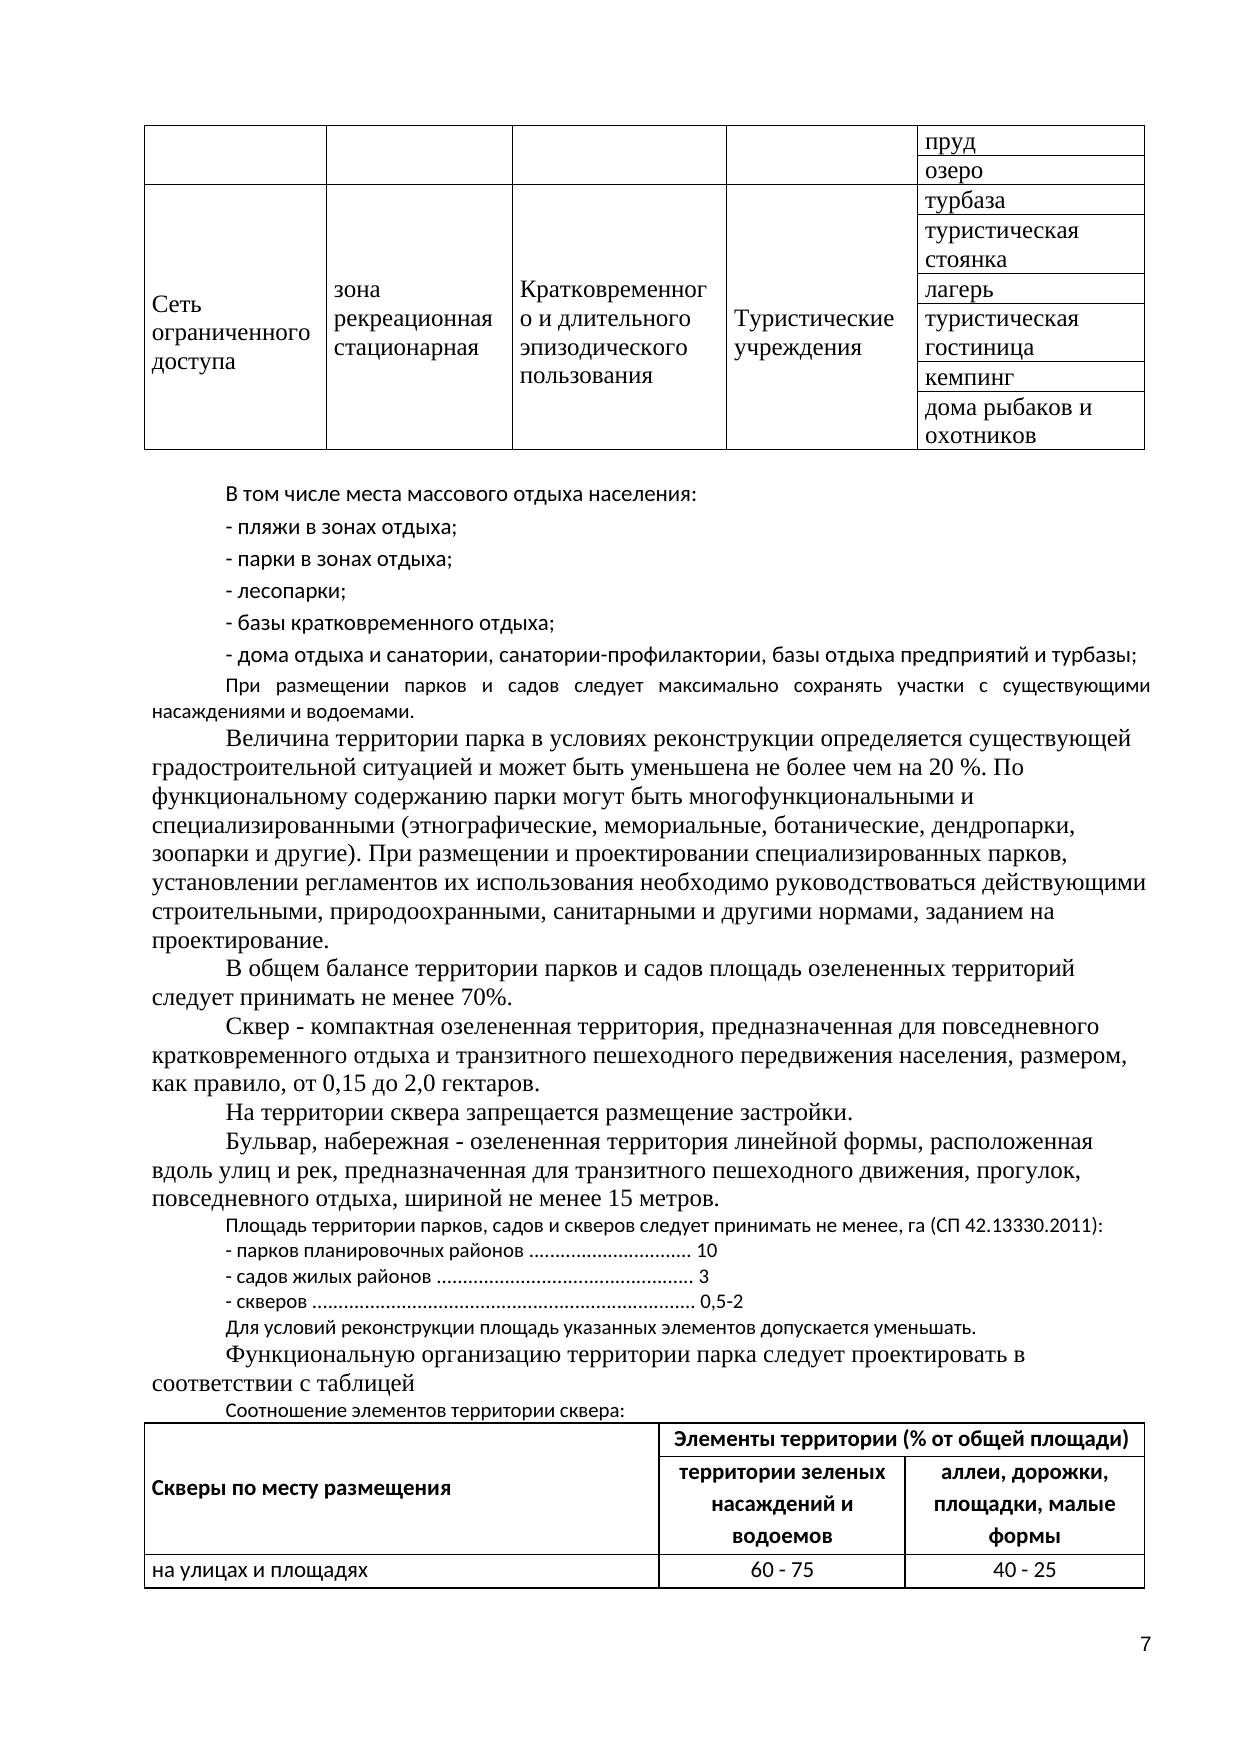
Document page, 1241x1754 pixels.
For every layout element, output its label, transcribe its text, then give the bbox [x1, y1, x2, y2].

table_cell на улицах и площадях [145, 1555, 658, 1587]
text - садов жилых районов ................................................. 3 [152, 1263, 1152, 1288]
text Бульвар, набережная - озелененная территория линейной формы, расположенная вдоль улиц и рек, предназначенная для транзитного пешеходного движения, прогулок, повседневного отдыха, шириной не менее 15 метров. [152, 1126, 1152, 1212]
text Сквер - компактная озелененная территория, предназначенная для повседневного кратковременного отдыха и транзитного пешеходного передвижения населения, размером, как правило, от 0,15 до 2,0 гектаров. [152, 1011, 1152, 1097]
table_cell территории зеленых насаждений и водоемов [660, 1457, 904, 1553]
table_cell дома рыбаков и охотников [918, 392, 1144, 449]
table_cell туристическая стоянка [918, 215, 1144, 273]
table_cell Сеть ограниченного доступа [145, 185, 326, 449]
text В том числе места массового отдыха населения: [152, 479, 1152, 508]
table_cell лагерь [918, 274, 1144, 302]
text - лесопарки; [152, 576, 1152, 604]
table_cell Туристические учреждения [727, 185, 917, 449]
table_cell пруд [918, 126, 1144, 154]
text - дома отдыха и санатории, санатории-профилактории, базы отдыха предприятий и турбазы; [152, 641, 1152, 668]
table_cell аллеи, дорожки, площадки, малые формы [906, 1457, 1144, 1553]
table_header Скверы по месту размещения [145, 1424, 658, 1553]
text Функциональную организацию территории парка следует проектировать в соответствии с таблицей [152, 1339, 1152, 1397]
text Величина территории парка в условиях реконструкции определяется существующей градостроительной ситуацией и может быть уменьшена не более чем на 20 %. По функциональному содержанию парки могут быть многофункциональными и специализированными (этнографические, мемориальные, ботанические, дендропарки, зоопарки и другие). При размещении и проектировании специализированных парков, установлении регламентов их использования необходимо руководствоваться действующими строительными, природоохранными, санитарными и другими нормами, заданием на проектирование. [152, 723, 1152, 953]
table_cell зона рекреационная стационарная [327, 185, 512, 449]
text В общем балансе территории парков и садов площадь озелененных территорий следует принимать не менее 70%. [152, 953, 1152, 1011]
text На территории сквера запрещается размещение застройки. [152, 1097, 1152, 1126]
table_header Элементы территории (% от общей площади) [660, 1424, 1144, 1456]
text - парков планировочных районов ............................... 10 [152, 1238, 1152, 1263]
table_cell озеро [918, 156, 1144, 184]
text Для условий реконструкции площадь указанных элементов допускается уменьшать. [152, 1314, 1152, 1339]
table_cell туристическая гостиница [918, 304, 1144, 361]
text - пляжи в зонах отдыха; [152, 512, 1152, 540]
table_cell 60 - 75 [660, 1555, 904, 1587]
text - парки в зонах отдыха; [152, 544, 1152, 572]
text При размещении парков и садов следует максимально сохранять участки с существующими насаждениями и водоемами. [152, 673, 1152, 723]
text - скверов ......................................................................... 0,5-2 [152, 1288, 1152, 1314]
text Соотношение элементов территории сквера: [152, 1397, 1152, 1422]
table_cell кемпинг [918, 362, 1144, 391]
table_cell турбаза [918, 185, 1144, 214]
table_cell Кратковременного и длительного эпизодического пользования [513, 185, 726, 449]
text - базы кратковременного отдыха; [152, 608, 1152, 636]
table_cell 40 - 25 [906, 1555, 1144, 1587]
text Площадь территории парков, садов и скверов следует принимать не менее, га (СП 42.13330.2011): [152, 1212, 1152, 1238]
